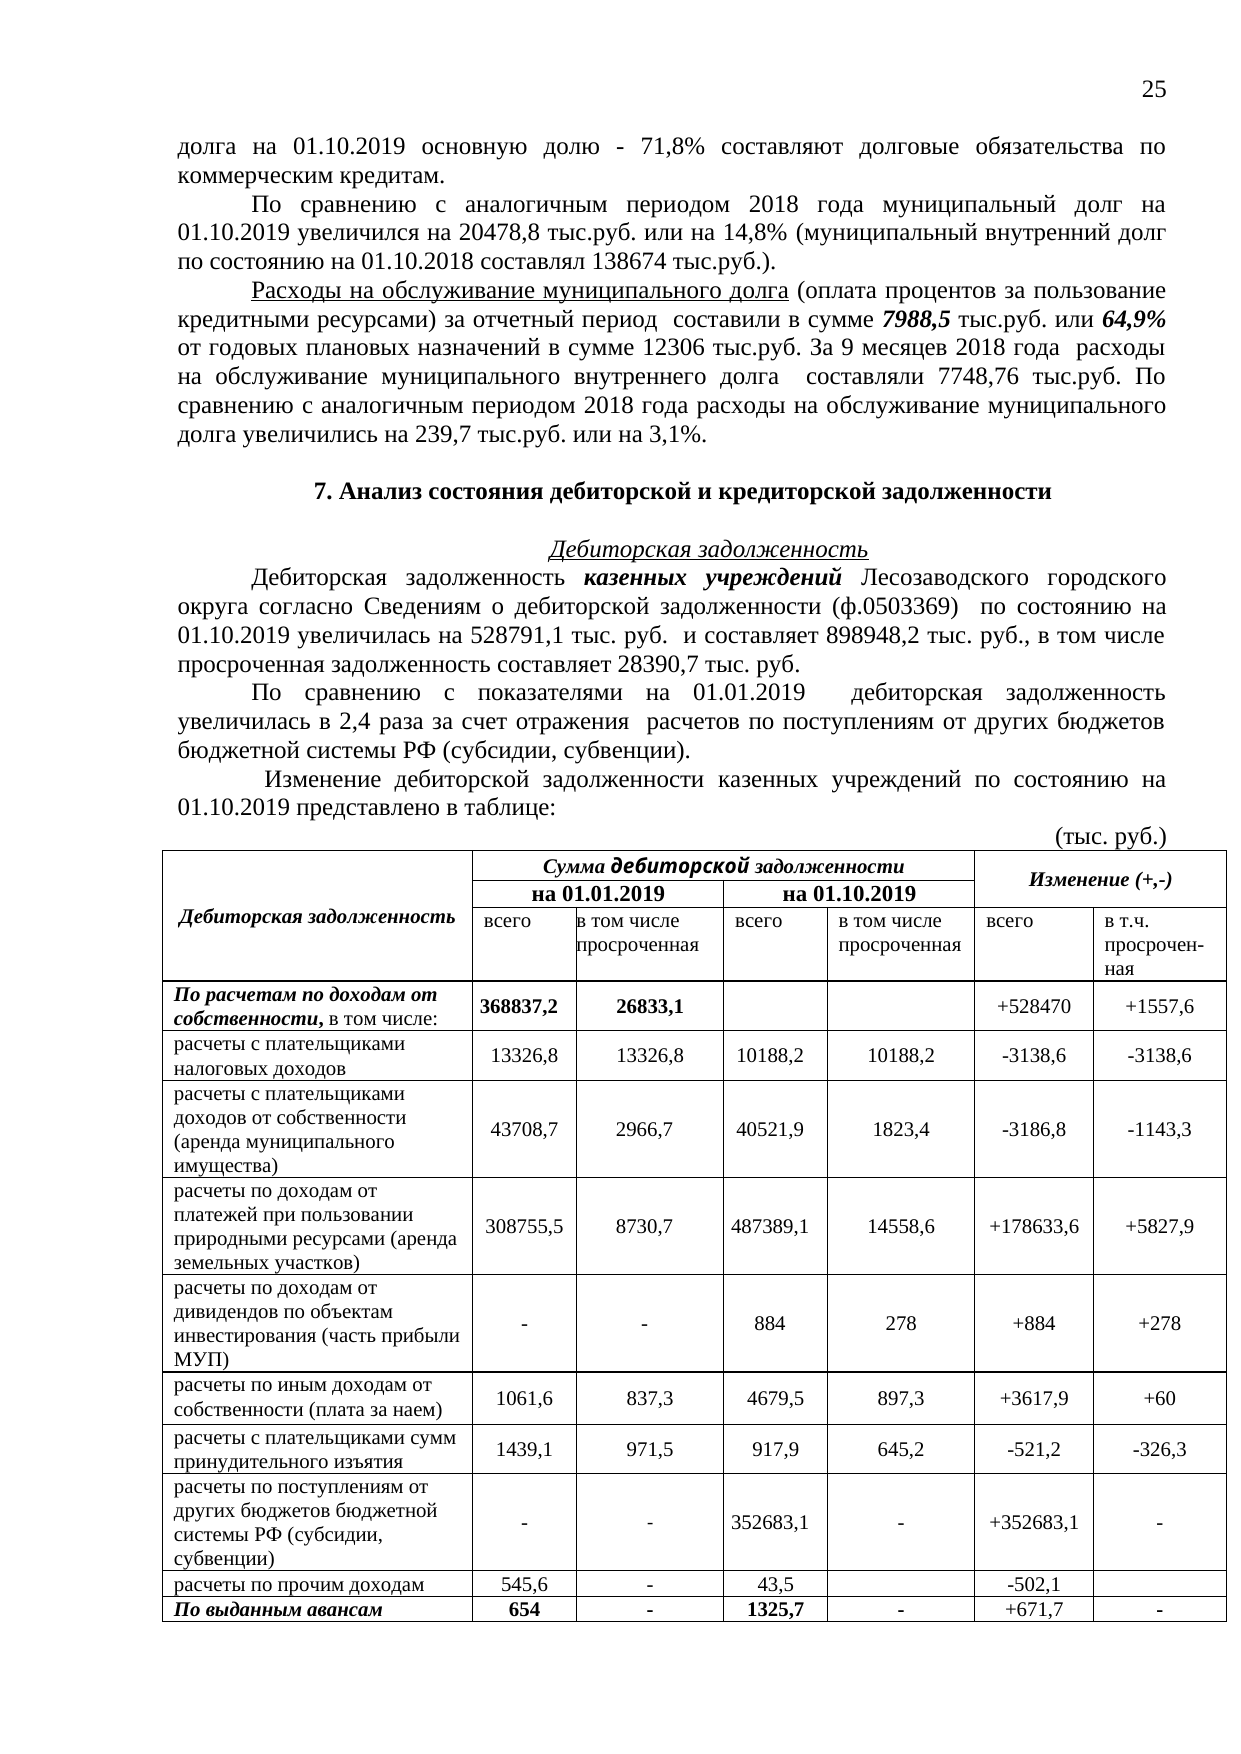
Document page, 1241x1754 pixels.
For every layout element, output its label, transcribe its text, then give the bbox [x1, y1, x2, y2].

table_cell -326,3 [1094, 1425, 1226, 1473]
table_cell - [577, 1275, 723, 1371]
table_cell 13326,8 [577, 1031, 723, 1079]
table_cell 917,9 [724, 1425, 827, 1473]
table_cell 2966,7 [577, 1081, 723, 1177]
text Дебиторская задолженность казенных учреждений Лесозаводского городского округа согласно Сведениям о дебиторской задолженности (ф.0503369) по состоянию на 01.10.2019 увеличилась на 528791,1 тыс. руб. и составляет 898948,2 тыс. руб., в том числе просроченная задолженность составляет 28390,7 тыс. руб. [177, 562, 1167, 677]
table_cell 897,3 [828, 1373, 974, 1424]
table_cell +352683,1 [975, 1474, 1093, 1570]
table_cell 1823,4 [828, 1081, 974, 1177]
text Дебиторская задолженность [177, 534, 1167, 562]
table_cell на 01.01.2019 [473, 881, 723, 907]
table_cell - [1094, 1597, 1226, 1621]
table_cell 13326,8 [473, 1031, 576, 1079]
table_cell - [828, 1474, 974, 1570]
table_cell 884 [724, 1275, 827, 1371]
table_cell расчеты с плательщиками доходов от собственности (аренда муниципального имущества) [163, 1081, 472, 1177]
table_cell в том числе просроченная [577, 908, 723, 980]
table_header 368837,2 [473, 982, 576, 1030]
table_cell - [473, 1474, 576, 1570]
table_cell в том числе просроченная [828, 908, 974, 980]
table_cell +884 [975, 1275, 1093, 1371]
table_cell 10188,2 [828, 1031, 974, 1079]
text Расходы на обслуживание муниципального долга (оплата процентов за пользование кредитными ресурсами) за отчетный период составили в сумме 7988,5 тыс.руб. или 64,9% от годовых плановых назначений в сумме 12306 тыс.руб. За 9 месяцев 2018 года расходы на обслуживание муниципального внутреннего долга составляли 7748,76 тыс.руб. По сравнению с аналогичным периодом 2018 года расходы на обслуживание муниципального долга увеличились на 239,7 тыс.руб. или на 3,1%. [177, 275, 1167, 447]
table_cell -3138,6 [975, 1031, 1093, 1079]
table_cell 1061,6 [473, 1373, 576, 1424]
table_cell По выданным авансам [163, 1597, 472, 1621]
table_cell расчеты по прочим доходам [163, 1571, 472, 1596]
table_cell -502,1 [975, 1571, 1093, 1596]
table_cell 308755,5 [473, 1178, 576, 1274]
table_cell +3617,9 [975, 1373, 1093, 1424]
table_cell -3186,8 [975, 1081, 1093, 1177]
table_cell +178633,6 [975, 1178, 1093, 1274]
table_cell +671,7 [975, 1597, 1093, 1621]
table_cell всего [473, 908, 576, 980]
table_cell +278 [1094, 1275, 1226, 1371]
table_cell расчеты по иным доходам от собственности (плата за наем) [163, 1373, 472, 1424]
table_cell 278 [828, 1275, 974, 1371]
table_cell всего [724, 908, 827, 980]
table_cell 40521,9 [724, 1081, 827, 1177]
table_cell 837,3 [577, 1373, 723, 1424]
table_cell 971,5 [577, 1425, 723, 1473]
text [177, 131, 1167, 189]
text 7. Анализ состояния дебиторской и кредиторской задолженности [177, 476, 1167, 505]
table_cell - [577, 1571, 723, 1596]
text По сравнению с показателями на 01.01.2019 дебиторская задолженность увеличилась в 2,4 раза за счет отражения расчетов по поступлениям от других бюджетов бюджетной системы РФ (субсидии, субвенции). [177, 677, 1167, 764]
table_header Изменение (+,-) [975, 851, 1226, 907]
table_cell 487389,1 [724, 1178, 827, 1274]
table_cell 1439,1 [473, 1425, 576, 1473]
table_cell +5827,9 [1094, 1178, 1226, 1274]
table_cell -3138,6 [1094, 1031, 1226, 1079]
table_cell расчеты по доходам от платежей при пользовании природными ресурсами (аренда земельных участков) [163, 1178, 472, 1274]
table_cell +60 [1094, 1373, 1226, 1424]
table_cell расчеты по доходам от дивидендов по объектам инвестирования (часть прибыли МУП) [163, 1275, 472, 1371]
table_cell расчеты с плательщиками налоговых доходов [163, 1031, 472, 1079]
table_cell 43,5 [724, 1571, 827, 1596]
table_cell - [828, 1597, 974, 1621]
table_cell - [473, 1275, 576, 1371]
table_header [724, 982, 827, 1030]
table_cell 4679,5 [724, 1373, 827, 1424]
table_cell всего [975, 908, 1093, 980]
table_cell 14558,6 [828, 1178, 974, 1274]
table_header +528470 [975, 982, 1093, 1030]
table_cell 645,2 [828, 1425, 974, 1473]
table_cell - [1094, 1474, 1226, 1570]
table_header [828, 982, 974, 1030]
table_cell - [577, 1474, 723, 1570]
table_cell 1325,7 [724, 1597, 827, 1621]
table_cell 545,6 [473, 1571, 576, 1596]
table_cell -521,2 [975, 1425, 1093, 1473]
text (тыс. руб.) [177, 821, 1167, 850]
table_cell расчеты по поступлениям от других бюджетов бюджетной системы РФ (субсидии, субвенции) [163, 1474, 472, 1570]
table_cell 8730,7 [577, 1178, 723, 1274]
text Изменение дебиторской задолженности казенных учреждений по состоянию на 01.10.2019 представлено в таблице: [177, 764, 1167, 821]
table_cell -1143,3 [1094, 1081, 1226, 1177]
table_cell 654 [473, 1597, 576, 1621]
table_cell на 01.10.2019 [724, 881, 974, 907]
table_cell расчеты с плательщиками сумм принудительного изъятия [163, 1425, 472, 1473]
table_cell 352683,1 [724, 1474, 827, 1570]
table_header По расчетам по доходам от собственности, в том числе: [163, 982, 472, 1030]
table_cell 43708,7 [473, 1081, 576, 1177]
table_cell - [577, 1597, 723, 1621]
table_header 26833,1 [577, 982, 723, 1030]
table_cell 10188,2 [724, 1031, 827, 1079]
table_cell в т.ч. просрочен-ная [1094, 908, 1226, 980]
table_header +1557,6 [1094, 982, 1226, 1030]
table_header Сумма дебиторской задолженности [473, 851, 974, 879]
table_cell [828, 1571, 974, 1596]
table_cell [1094, 1571, 1226, 1596]
table_header Дебиторская задолженность [163, 851, 472, 980]
text По сравнению с аналогичным периодом 2018 года муниципальный долг на 01.10.2019 увеличился на 20478,8 тыс.руб. или на 14,8% (муниципальный внутренний долг по состоянию на 01.10.2018 составлял 138674 тыс.руб.). [177, 189, 1167, 275]
